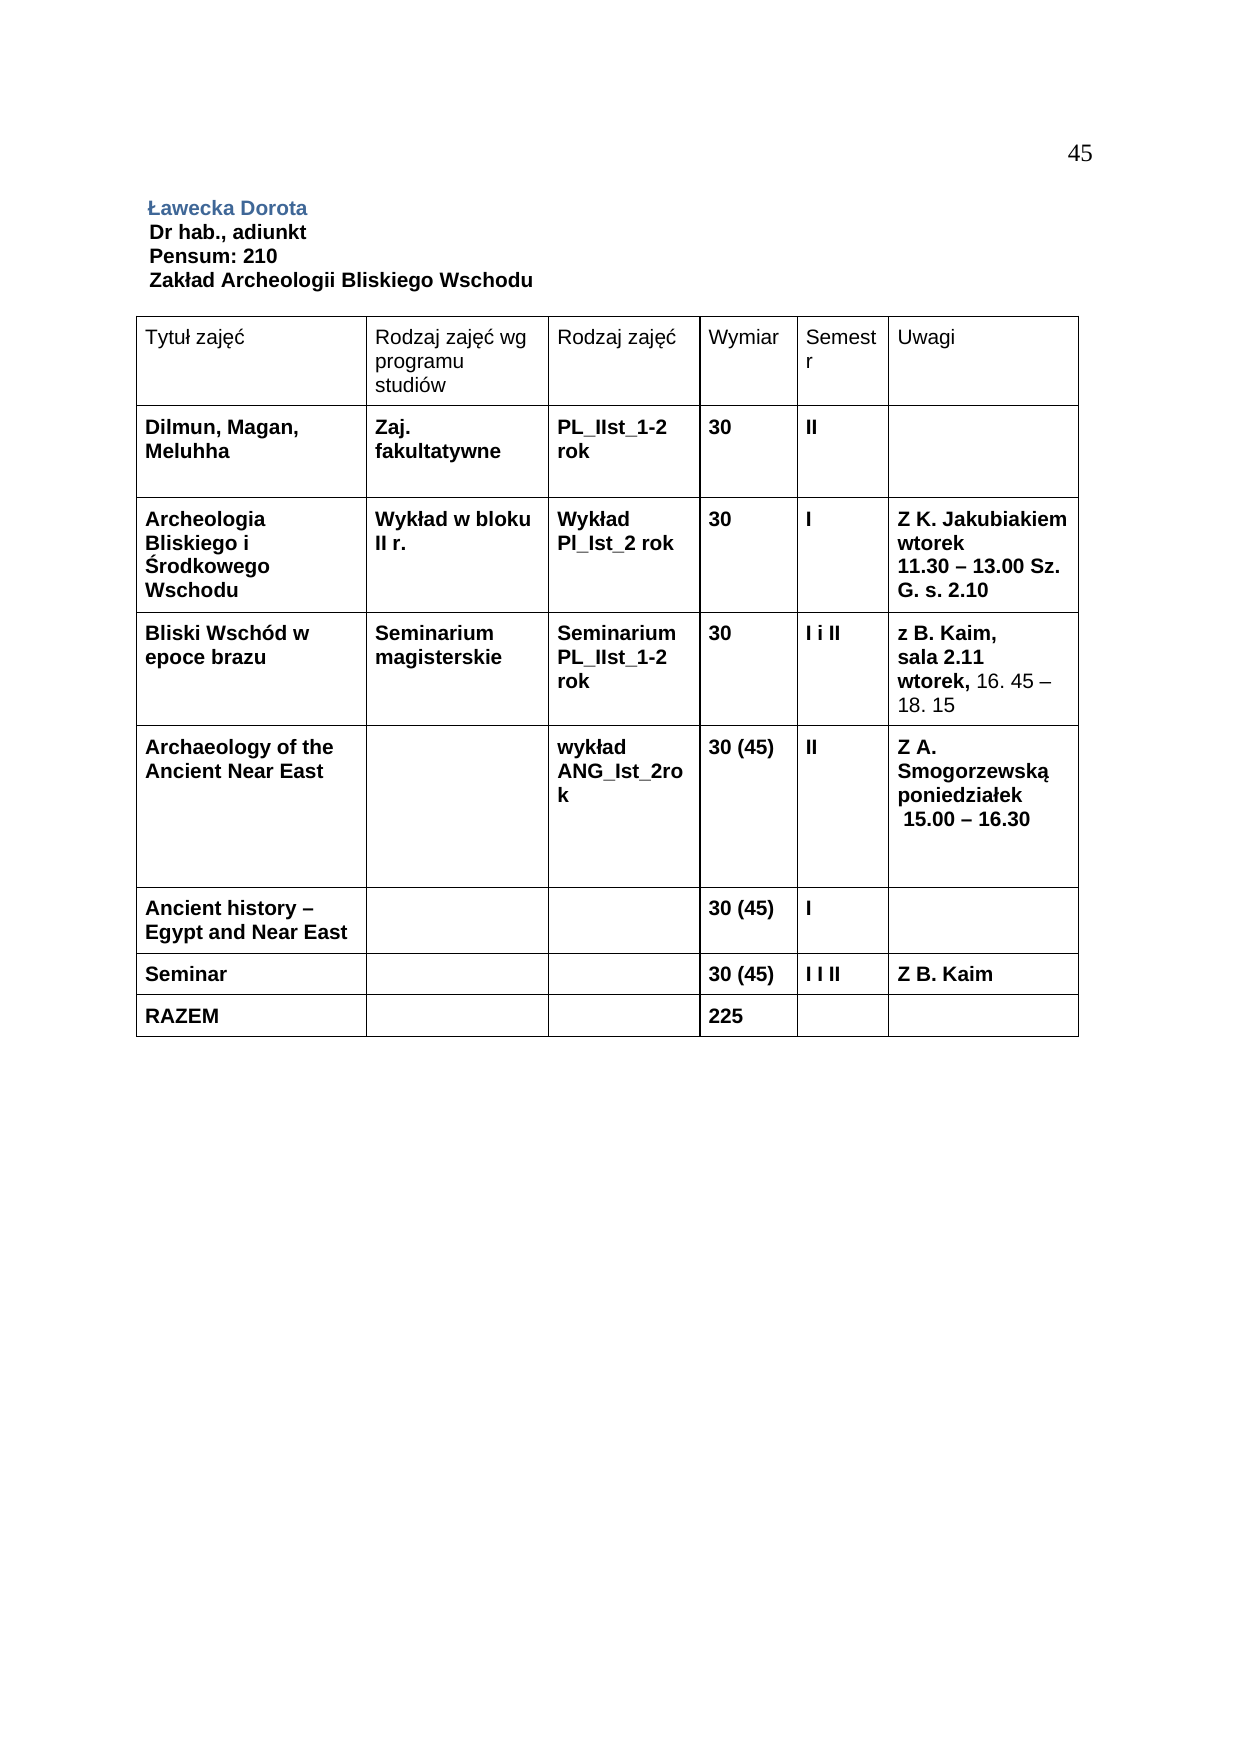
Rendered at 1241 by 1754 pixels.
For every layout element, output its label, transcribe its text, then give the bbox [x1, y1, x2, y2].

table_header Wymiar [701, 317, 797, 405]
table_cell [549, 954, 699, 994]
table_header Semestr [798, 317, 888, 405]
table_cell Z A. Smogorzewską poniedziałek 15.00 – 16.30 [889, 726, 1078, 887]
table_cell [367, 726, 548, 887]
table_cell Bliski Wschód w epoce brazu [137, 613, 366, 725]
table_cell I [798, 888, 888, 952]
table_cell [367, 888, 548, 952]
table_cell PL_IIst_1-2 rok [549, 406, 699, 497]
table_cell [549, 995, 699, 1036]
table_cell [798, 995, 888, 1036]
text Ławecka Dorota [148, 196, 1093, 220]
table_header Tytuł zajęć [137, 317, 366, 405]
text Dr hab., adiunkt [149, 220, 1093, 244]
table_cell z B. Kaim, sala 2.11 wtorek, 16. 45 – 18. 15 [889, 613, 1078, 725]
table_header Rodzaj zajęć wg programu studiów [367, 317, 548, 405]
table_cell I I II [798, 954, 888, 994]
text Pensum: 210 [149, 244, 1093, 268]
table_cell Wykład Pl_Ist_2 rok [549, 498, 699, 612]
table_cell [889, 406, 1078, 497]
table_cell wykład ANG_Ist_2rok [549, 726, 699, 887]
table_cell II [798, 406, 888, 497]
table_cell 30 (45) [701, 726, 797, 887]
table_cell 30 (45) [701, 954, 797, 994]
table_cell I i II [798, 613, 888, 725]
table_cell 225 [701, 995, 797, 1036]
table_cell 30 [701, 613, 797, 725]
table_cell 30 [701, 406, 797, 497]
table_cell [889, 995, 1078, 1036]
table_cell Seminarium PL_IIst_1-2 rok [549, 613, 699, 725]
table_cell I [798, 498, 888, 612]
table_cell Seminar [137, 954, 366, 994]
table_cell Seminarium magisterskie [367, 613, 548, 725]
text Zakład Archeologii Bliskiego Wschodu [149, 268, 1093, 292]
table_cell [549, 888, 699, 952]
table_cell Archaeology of the Ancient Near East [137, 726, 366, 887]
table_cell Ancient history –Egypt and Near East [137, 888, 366, 952]
table_cell RAZEM [137, 995, 366, 1036]
table_cell Archeologia Bliskiego i Środkowego Wschodu [137, 498, 366, 612]
table_cell 30 [701, 498, 797, 612]
table_cell Z B. Kaim [889, 954, 1078, 994]
table_header Uwagi [889, 317, 1078, 405]
table_cell Wykład w bloku II r. [367, 498, 548, 612]
table_cell 30 (45) [701, 888, 797, 952]
table_cell [367, 954, 548, 994]
table_cell [889, 888, 1078, 952]
table_header Rodzaj zajęć [549, 317, 699, 405]
table_cell Z K. Jakubiakiem wtorek 11.30 – 13.00 Sz. G. s. 2.10 [889, 498, 1078, 612]
table_cell Dilmun, Magan, Meluhha [137, 406, 366, 497]
table_cell II [798, 726, 888, 887]
table_cell Zaj. fakultatywne [367, 406, 548, 497]
table_cell [367, 995, 548, 1036]
